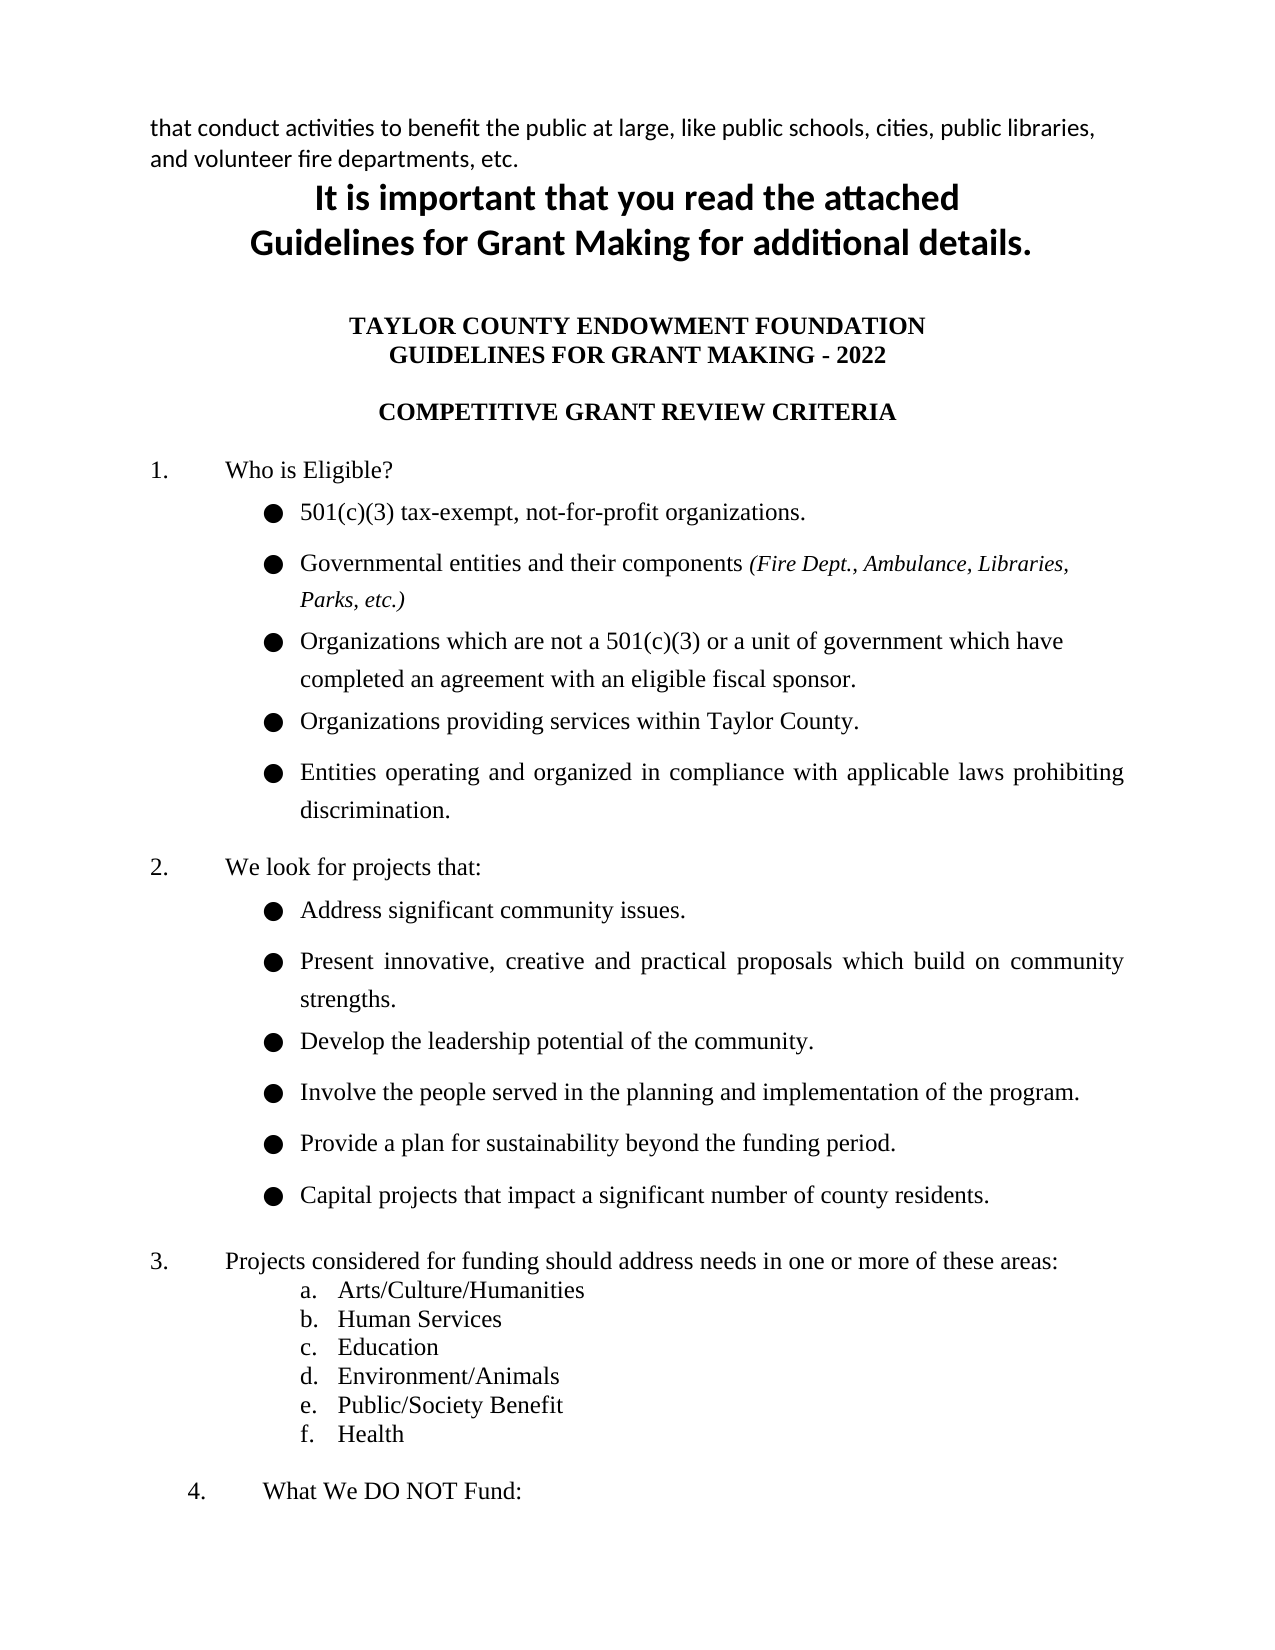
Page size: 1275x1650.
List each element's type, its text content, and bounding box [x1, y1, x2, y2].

list Arts/Culture/Humanities [300, 1275, 1125, 1304]
text TAYLOR COUNTY ENDOWMENT FOUNDATION [150, 311, 1125, 340]
list Education [300, 1332, 1125, 1361]
list Develop the leadership potential of the community. [262, 1012, 1125, 1064]
list Present innovative, creative and practical proposals which build on community strengths. [262, 932, 1125, 1012]
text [150, 112, 1125, 173]
list Human Services [300, 1304, 1125, 1332]
list Involve the people served in the planning and implementation of the program. [262, 1064, 1125, 1115]
text It is important that you read the attached [150, 173, 1125, 219]
list Who is Eligible? [150, 455, 1125, 483]
list Address significant community issues. [262, 881, 1125, 932]
list Entities operating and organized in compliance with applicable laws prohibiting discrimination. [262, 744, 1125, 824]
list Organizations providing services within Taylor County. [262, 692, 1125, 744]
text COMPETITIVE GRANT REVIEW CRITERIA [150, 397, 1125, 426]
text GUIDELINES FOR GRANT MAKING - 2022 [150, 340, 1125, 368]
list Provide a plan for sustainability beyond the funding period. [262, 1115, 1125, 1166]
list Capital projects that impact a significant number of county residents. [262, 1166, 1125, 1217]
list Environment/Animals [300, 1361, 1125, 1390]
list Organizations which are not a 501(c)(3) or a unit of government which have completed an agreement with an eligible fiscal sponsor. [262, 612, 1125, 692]
list Public/Society Benefit [300, 1390, 1125, 1419]
list 501(c)(3) tax-exempt, not-for-profit organizations. [262, 483, 1125, 535]
list Governmental entities and their components (Fire Dept., Ambulance, Libraries, Parks, etc.) [262, 535, 1125, 612]
list Health [300, 1419, 1125, 1447]
list Projects considered for funding should address needs in one or more of these areas: [150, 1246, 1125, 1275]
list What We DO NOT Fund: [187, 1476, 1125, 1505]
list We look for projects that: [150, 852, 1125, 881]
text Guidelines for Grant Making for additional details. [150, 219, 1125, 265]
